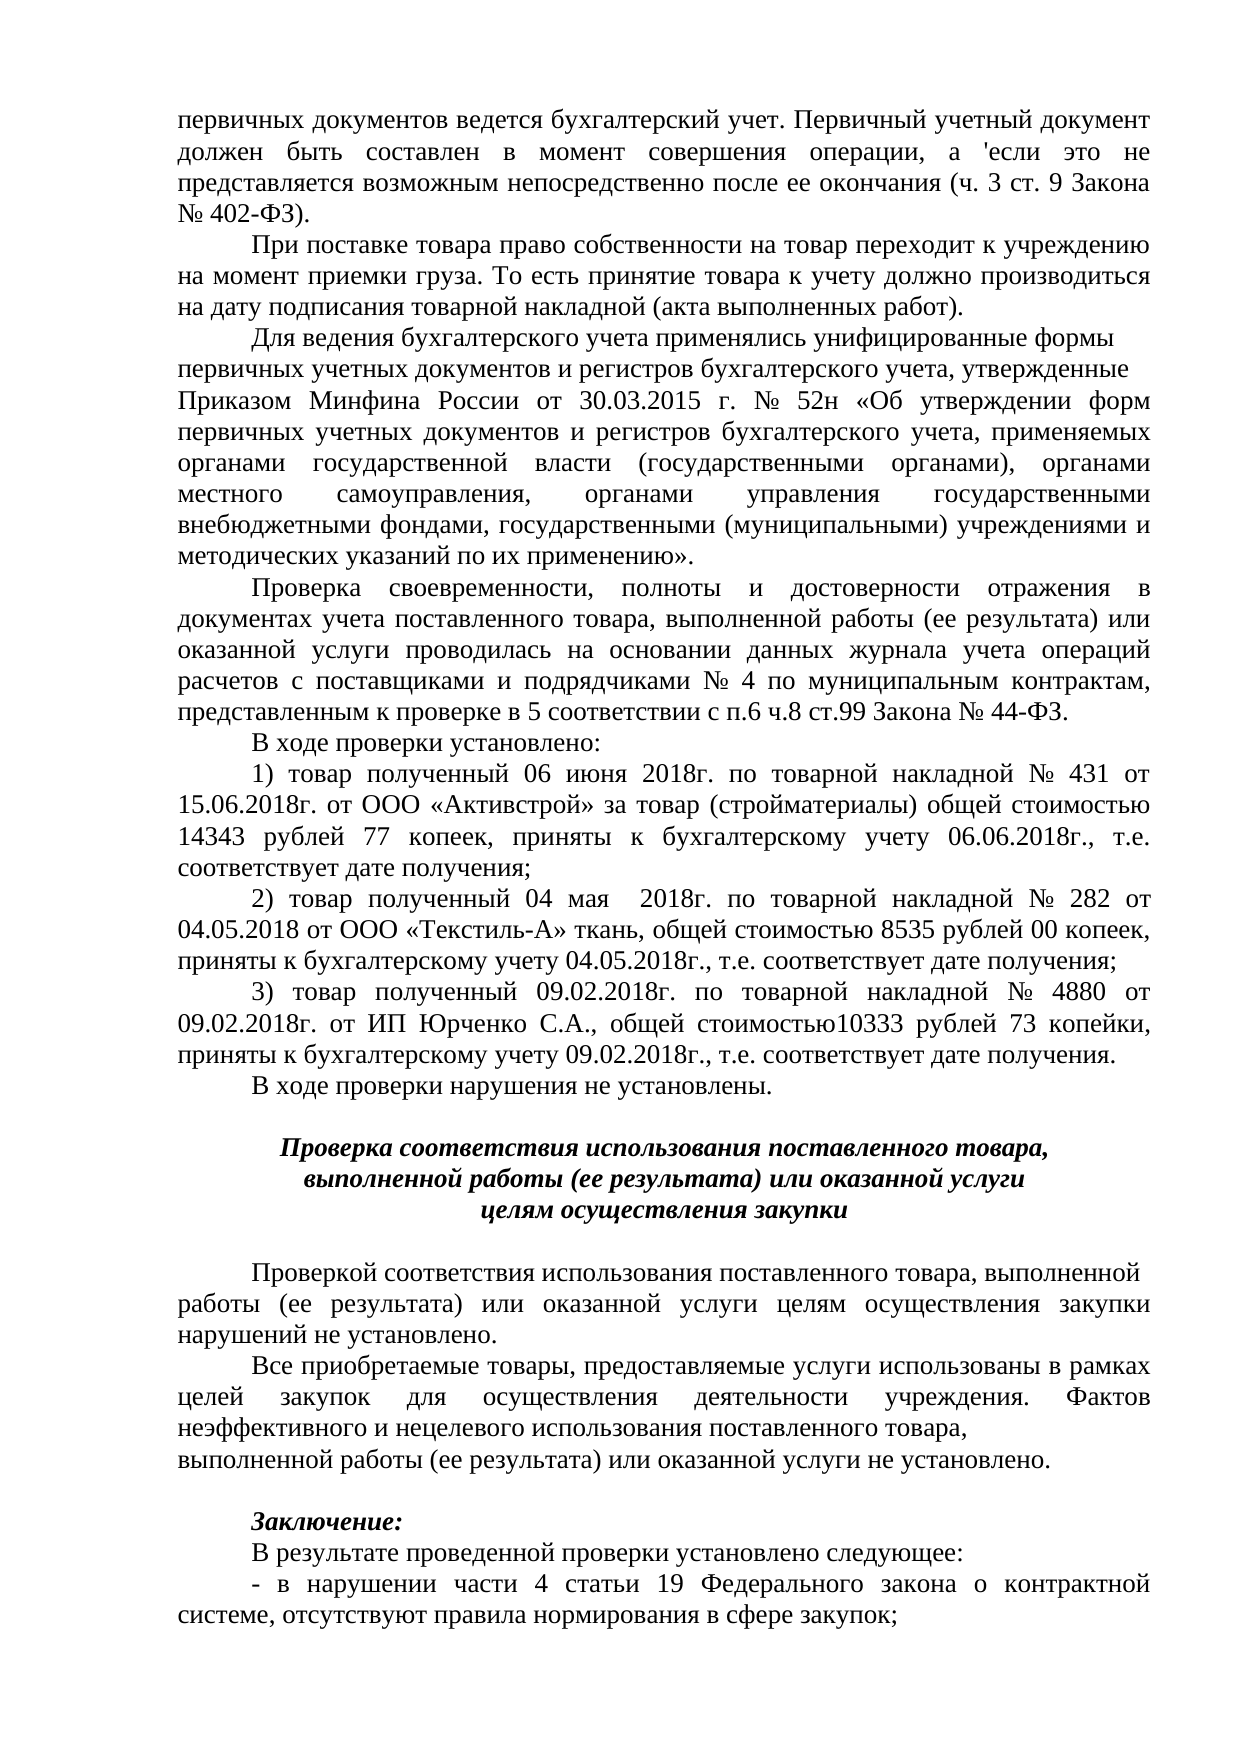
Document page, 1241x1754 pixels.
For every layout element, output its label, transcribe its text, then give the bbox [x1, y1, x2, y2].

text первичных учетных документов и регистров бухгалтерского учета, утвержденные [177, 353, 1152, 384]
text Проверка соответствия использования поставленного товара, [177, 1131, 1152, 1162]
text выполненной работы (ее результата) или оказанной услуги [177, 1162, 1152, 1193]
text При поставке товара право собственности на товар переходит к учреждению на момент приемки груза. То есть принятие товара к учету должно производиться на дату подписания товарной накладной (акта выполненных работ). [177, 228, 1152, 321]
text В ходе проверки нарушения не установлены. [177, 1069, 1152, 1100]
text целям осуществления закупки [177, 1193, 1152, 1225]
text выполненной работы (ее результата) или оказанной услуги не установлено. [177, 1443, 1152, 1474]
text 1) товар полученный 06 июня 2018г. по товарной накладной № 431 от 15.06.2018г. от ООО «Активстрой» за товар (стройматериалы) общей стоимостью 14343 рублей 77 копеек, приняты к бухгалтерскому учету 06.06.2018г., т.е. соответствует дате получения; [177, 757, 1152, 882]
text В ходе проверки установлено: [177, 726, 1152, 757]
text 2) товар полученный 04 мая 2018г. по товарной накладной № 282 от 04.05.2018 от ООО «Текстиль-А» ткань, общей стоимостью 8535 рублей 00 копеек, приняты к бухгалтерскому учету 04.05.2018г., т.е. соответствует дате получения; [177, 882, 1152, 976]
text Проверка своевременности, полноты и достоверности отражения в документах учета поставленного товара, выполненной работы (ее результата) или оказанной услуги проводилась на основании данных журнала учета операций расчетов с поставщиками и подрядчиками № 4 по муниципальным контрактам, представленным к проверке в 5 соответствии с п.6 ч.8 ст.99 Закона № 44-ФЗ. [177, 571, 1152, 726]
text Для ведения бухгалтерского учета применялись унифицированные формы [177, 321, 1152, 353]
text Заключение: [177, 1505, 1152, 1536]
text Все приобретаемые товары, предоставляемые услуги использованы в рамках целей закупок для осуществления деятельности учреждения. Фактов неэффективного и нецелевого использования поставленного товара, [177, 1349, 1152, 1443]
text работы (ее результата) или оказанной услуги целям осуществления закупки нарушений не установлено. [177, 1287, 1152, 1349]
text В результате проведенной проверки установлено следующее: [177, 1536, 1152, 1567]
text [177, 103, 1152, 228]
text 3) товар полученный 09.02.2018г. по товарной накладной № 4880 от 09.02.2018г. от ИП Юрченко С.А., общей стоимостью10333 рублей 73 копейки, приняты к бухгалтерскому учету 09.02.2018г., т.е. соответствует дате получения. [177, 976, 1152, 1069]
text - в нарушении части 4 статьи 19 Федерального закона о контрактной системе, отсутствуют правила нормирования в сфере закупок; [177, 1567, 1152, 1629]
text Проверкой соответствия использования поставленного товара, выполненной [177, 1256, 1152, 1287]
text Приказом Минфина России от 30.03.2015 г. № 52н «Об утверждении форм первичных учетных документов и регистров бухгалтерского учета, применяемых органами государственной власти (государственными органами), органами местного самоуправления, органами управления государственными внебюджетными фондами, государственными (муниципальными) учреждениями и методических указаний по их применению». [177, 384, 1152, 571]
